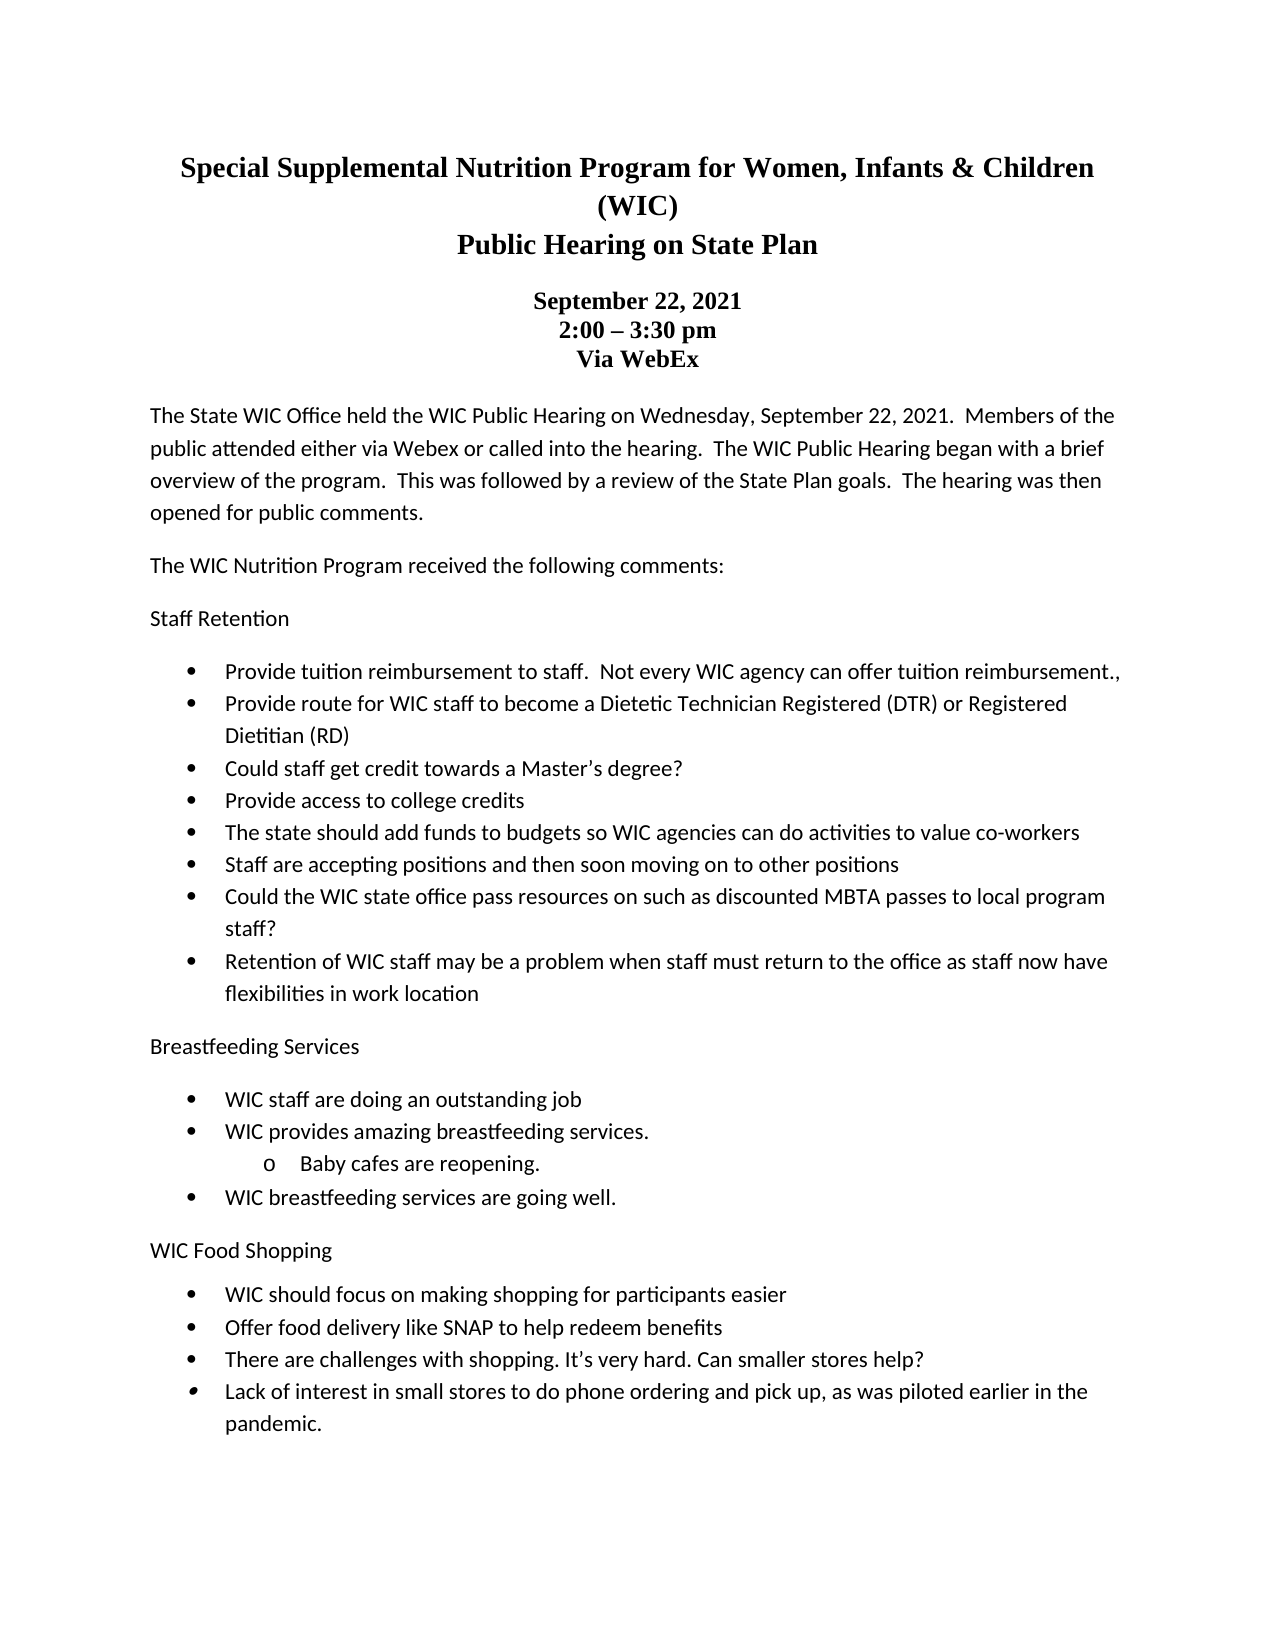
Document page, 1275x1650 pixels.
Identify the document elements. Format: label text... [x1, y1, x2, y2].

list Baby cafes are reopening. [262, 1149, 1125, 1178]
list WIC should focus on making shopping for participants easier [187, 1281, 1125, 1309]
list The state should add funds to budgets so WIC agencies can do activities to value co-workers [187, 818, 1125, 846]
text The WIC Nutrition Program received the following comments: [150, 551, 1125, 579]
text The State WIC Office held the WIC Public Hearing on Wednesday, September 22, 2021. Members of the public attended either via Webex or called into the hearing. The WIC Public Hearing began with a brief overview of the program. This was followed by a review of the State Plan goals. The hearing was then opened for public comments. [150, 401, 1125, 526]
list Provide tuition reimbursement to staff. Not every WIC agency can offer tuition reimbursement., [187, 657, 1125, 685]
list WIC breastfeeding services are going well. [187, 1183, 1125, 1211]
text WIC Food Shopping [150, 1236, 1125, 1264]
text Public Hearing on State Plan [150, 227, 1125, 261]
list There are challenges with shopping. It’s very hard. Can smaller stores help? [187, 1345, 1125, 1373]
text Breastfeeding Services [150, 1032, 1125, 1060]
list Retention of WIC staff may be a problem when staff must return to the office as staff now have flexibilities in work location [187, 947, 1125, 1007]
text Special Supplemental Nutrition Program for Women, Infants & Children (WIC) [150, 150, 1125, 222]
list Offer food delivery like SNAP to help redeem benefits [187, 1313, 1125, 1341]
list WIC provides amazing breastfeeding services. [187, 1117, 1125, 1145]
text 2:00 – 3:30 pm [150, 315, 1125, 344]
list Could staff get credit towards a Master’s degree? [187, 754, 1125, 782]
list Provide route for WIC staff to become a Dietetic Technician Registered (DTR) or Registered Dietitian (RD) [187, 689, 1125, 749]
list Staff are accepting positions and then soon moving on to other positions [187, 850, 1125, 878]
list Provide access to college credits [187, 786, 1125, 814]
list Lack of interest in small stores to do phone ordering and pick up, as was piloted earlier in the pandemic. [187, 1377, 1125, 1437]
text Via WebEx [150, 344, 1125, 373]
list Could the WIC state office pass resources on such as discounted MBTA passes to local program staff? [187, 882, 1125, 943]
text Staff Retention [150, 604, 1125, 632]
text September 22, 2021 [150, 286, 1125, 315]
list WIC staff are doing an outstanding job [187, 1085, 1125, 1113]
